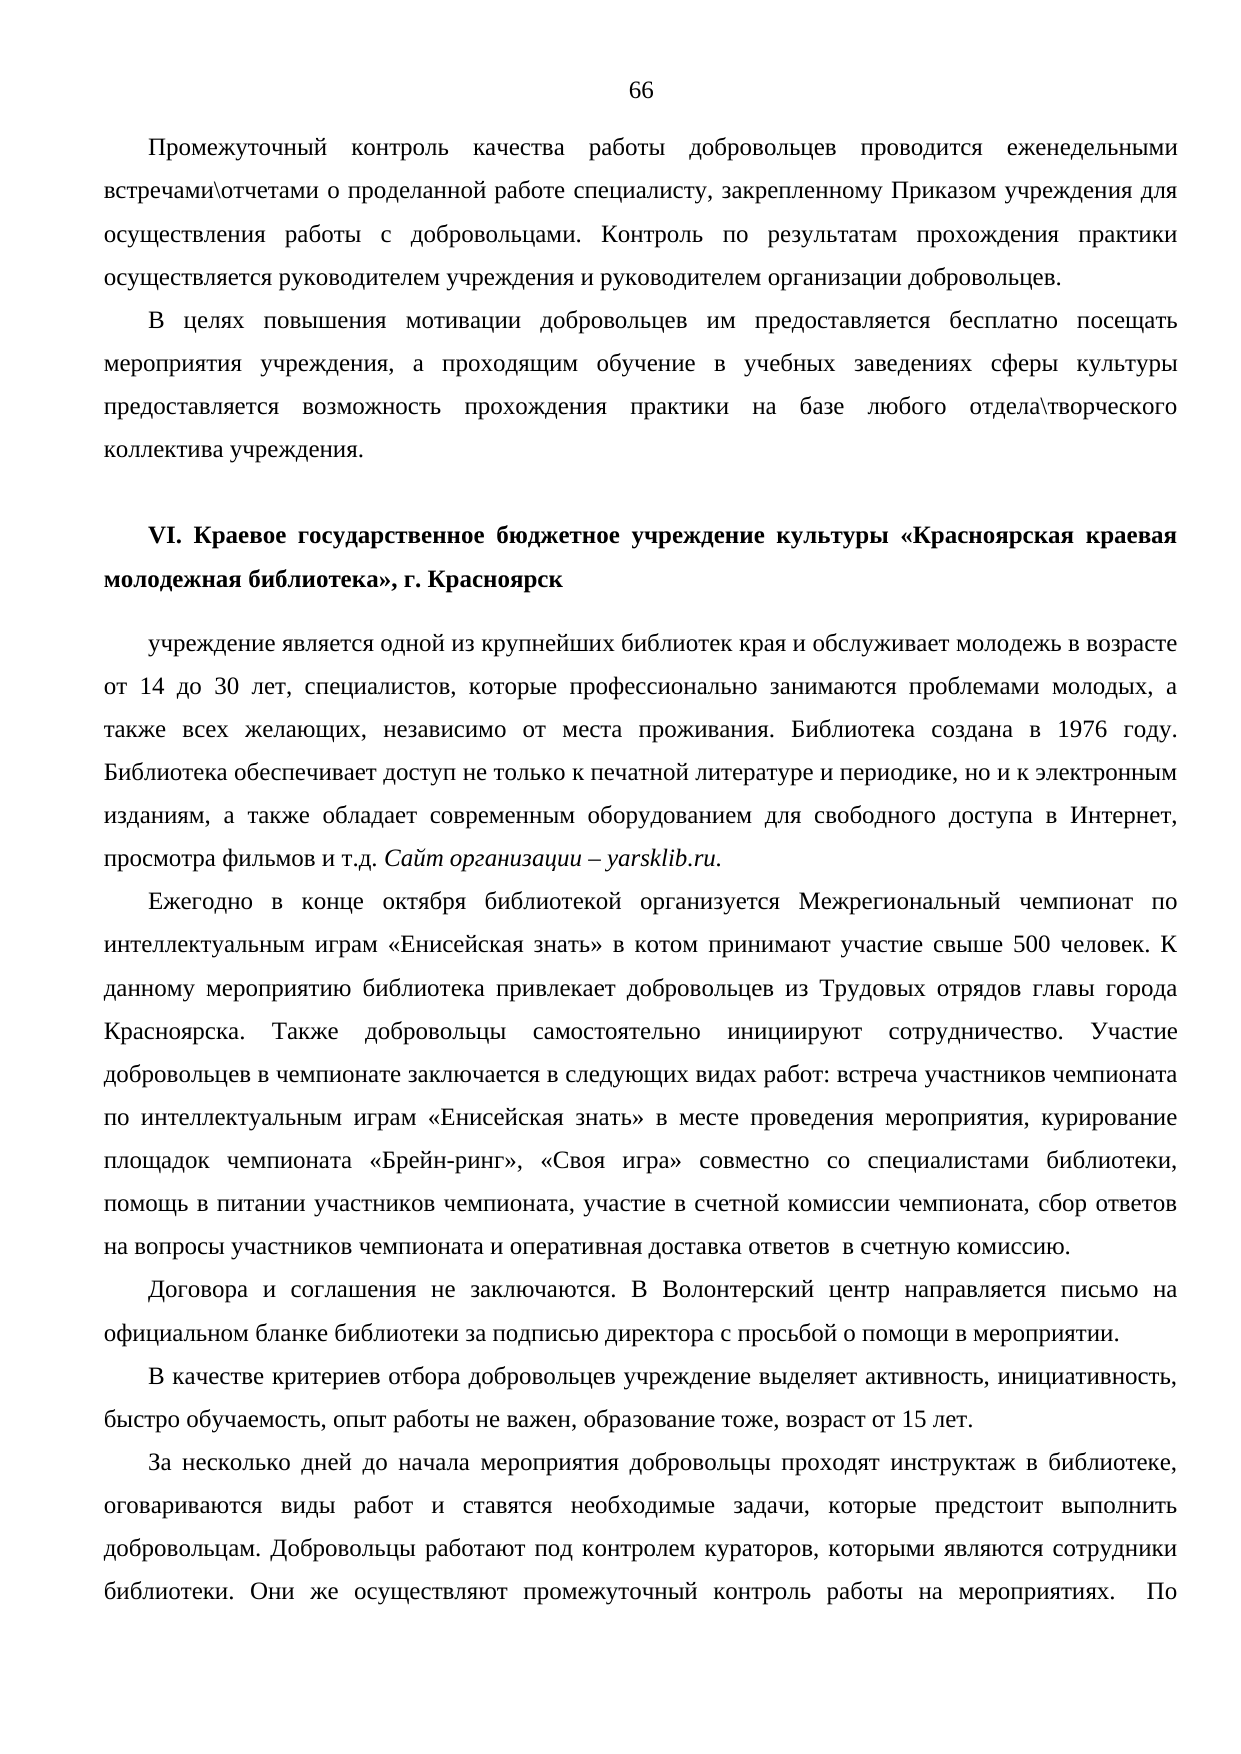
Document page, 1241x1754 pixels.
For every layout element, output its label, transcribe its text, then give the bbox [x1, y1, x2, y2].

text В качестве критериев отбора добровольцев учреждение выделяет активность, инициативность, быстро обучаемость, опыт работы не важен, образование тоже, возраст от 15 лет. [103, 1361, 1178, 1433]
text В целях повышения мотивации добровольцев им предоставляется бесплатно посещать мероприятия учреждения, а проходящим обучение в учебных заведениях сферы культуры предоставляется возможность прохождения практики на базе любого отдела\творческого коллектива учреждения. [103, 305, 1178, 463]
text учреждение является одной из крупнейших библиотек края и обслуживает молодежь в возрасте от 14 до 30 лет, специалистов, которые профессионально занимаются проблемами молодых, а также всех желающих, независимо от места проживания. Библиотека создана в 1976 году. Библиотека обеспечивает доступ не только к печатной литературе и периодике, но и к электронным изданиям, а также обладает современным оборудованием для свободного доступа в Интернет, просмотра фильмов и т.д. Сайт организации – yarsklib.ru. [103, 628, 1178, 872]
text Ежегодно в конце октября библиотекой организуется Межрегиональный чемпионат по интеллектуальным играм «Енисейская знать» в котом принимают участие свыше 500 человек. К данному мероприятию библиотека привлекает добровольцев из Трудовых отрядов главы города Красноярска. Также добровольцы самостоятельно инициируют сотрудничество. Участие добровольцев в чемпионате заключается в следующих видах работ: встреча участников чемпионата по интеллектуальным играм «Енисейская знать» в месте проведения мероприятия, курирование площадок чемпионата «Брейн-ринг», «Своя игра» совместно со специалистами библиотеки, помощь в питании участников чемпионата, участие в счетной комиссии чемпионата, сбор ответов на вопросы участников чемпионата и оперативная доставка ответов в счетную комиссию. [103, 886, 1178, 1260]
text VI. Краевое государственное бюджетное учреждение культуры «Красноярская краевая молодежная библиотека», г. Красноярск [103, 521, 1178, 592]
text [103, 1447, 1178, 1605]
text Договора и соглашения не заключаются. В Волонтерский центр направляется письмо на официальном бланке библиотеки за подписью директора с просьбой о помощи в мероприятии. [103, 1274, 1178, 1346]
text Промежуточный контроль качества работы добровольцев проводится еженедельными встречами\отчетами о проделанной работе специалисту, закрепленному Приказом учреждения для осуществления работы с добровольцами. Контроль по результатам прохождения практики осуществляется руководителем учреждения и руководителем организации добровольцев. [103, 132, 1178, 291]
